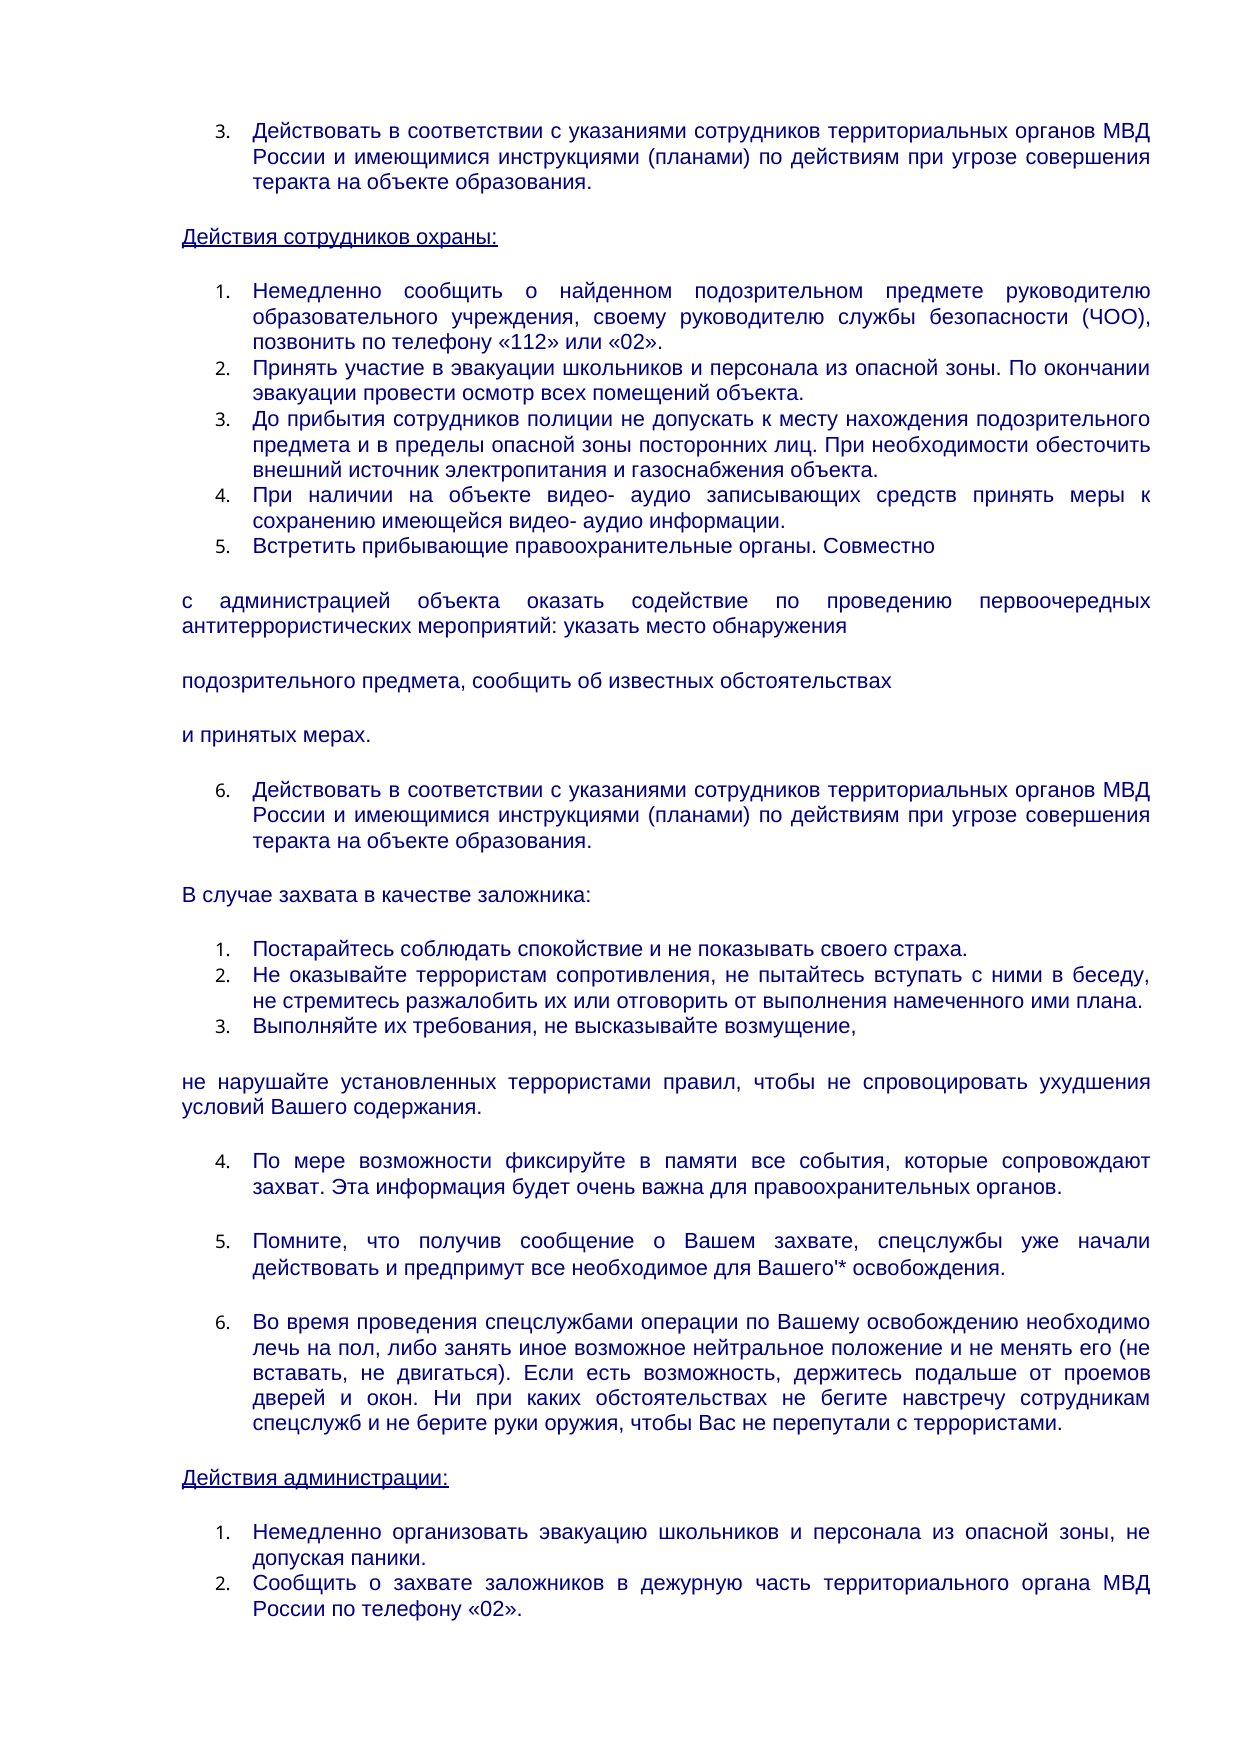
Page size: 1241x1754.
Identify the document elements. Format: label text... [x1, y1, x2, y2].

text В случае захвата в качестве заложника: [182, 882, 1152, 907]
text и принятых мерах. [182, 722, 1152, 747]
text Действия сотрудников охраны: [182, 224, 1152, 249]
list Встретить прибывающие правоохранительные органы. Совместно [215, 533, 1152, 559]
list Не оказывайте террористам сопротивления, не пытайтесь вступать с ними в беседу, не стремитесь разжалобить их или отговорить от выполнения намеченного ими плана. [215, 962, 1152, 1013]
list Немедленно сообщить о найденном подозрительном предмете руководителю образовательного учреждения, своему руководителю службы безопасности (ЧОО), позвонить по телефону «112» или «02». [215, 278, 1152, 354]
list До прибытия сотрудников полиции не допускать к месту нахождения подозрительного предмета и в пределы опасной зоны посторонних лиц. При необходимости обесточить внешний источник электропитания и газоснабжения объекта. [215, 406, 1152, 482]
list Принять участие в эвакуации школьников и персонала из опасной зоны. По окончании эвакуации провести осмотр всех помещений объекта. [215, 354, 1152, 406]
list Постарайтесь соблюдать спокойствие и не показывать своего страха. [215, 936, 1152, 962]
list При наличии на объекте видео- аудио записывающих средств принять меры к сохранению имеющейся видео- аудио информации. [215, 482, 1152, 533]
list Выполняйте их требования, не высказывайте возмущение, [215, 1013, 1152, 1039]
text не нарушайте установленных террористами правил, чтобы не спровоцировать ухудшения условий Вашего содержания. [182, 1068, 1152, 1119]
text Действия администрации: [182, 1465, 1152, 1490]
text подозрительного предмета, сообщить об известных обстоятельствах [182, 668, 1152, 693]
list Действовать в соответствии с указаниями сотрудников территориальных органов МВД России и имеющимися инструкциями (планами) по действиям при угрозе совершения теракта на объекте образования. [215, 776, 1152, 853]
list Помните, что получив сообщение о Вашем захвате, спецслужбы уже начали действовать и предпримут все необходимое для Вашего'* освобождения. [215, 1228, 1152, 1279]
text с администрацией объекта оказать содействие по проведению первоочередных антитеррористических мероприятий: указать место обнаружения [182, 588, 1152, 638]
list Действовать в соответствии с указаниями сотрудников территориальных органов МВД России и имеющимися инструкциями (планами) по действиям при угрозе совершения теракта на объекте образования. [215, 118, 1152, 194]
list Сообщить о захвате заложников в дежурную часть территориального органа МВД России по телефону «02». [215, 1570, 1152, 1621]
list По мере возможности фиксируйте в памяти все события, которые сопровождают захват. Эта информация будет очень важна для правоохранительных органов. [215, 1148, 1152, 1199]
list Во время проведения спецслужбами операции по Вашему освобождению необходимо лечь на пол, либо занять иное возможное нейтральное положение и не менять его (не вставать, не двигаться). Если есть возможность, держитесь подальше от проемов дверей и окон. Ни при каких обстоятельствах не бегите навстречу сотрудникам спецслужб и не берите руки оружия, чтобы Вас не перепутали с террористами. [215, 1309, 1152, 1436]
list Немедленно организовать эвакуацию школьников и персонала из опасной зоны, не допуская паники. [215, 1519, 1152, 1570]
